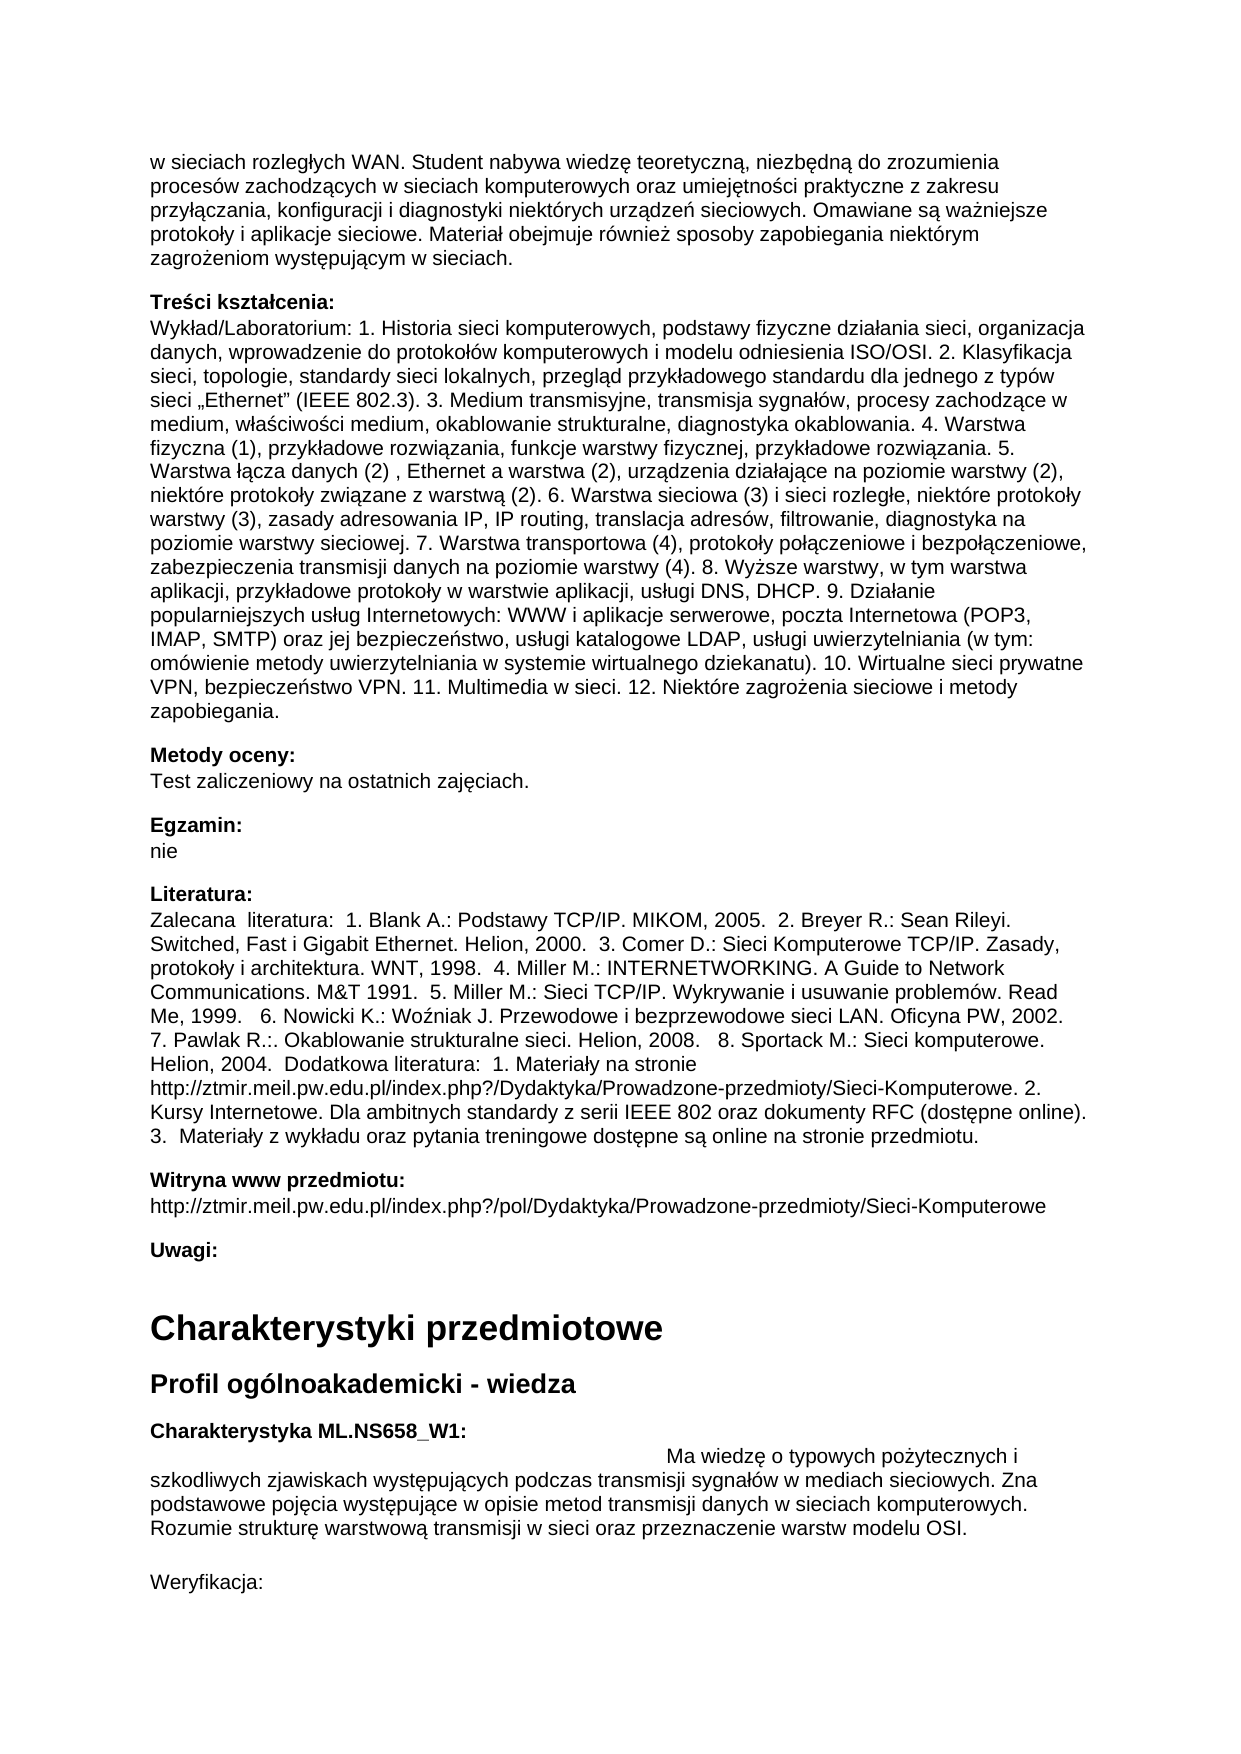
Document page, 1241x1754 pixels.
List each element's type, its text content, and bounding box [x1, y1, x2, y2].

text Test zaliczeniowy na ostatnich zajęciach. [150, 769, 1090, 793]
text Wykład/Laboratorium: 1. Historia sieci komputerowych, podstawy fizyczne działania sieci, organizacja danych, wprowadzenie do protokołów komputerowych i modelu odniesienia ISO/OSI. 2. Klasyfikacja sieci, topologie, standardy sieci lokalnych, przegląd przykładowego standardu dla jednego z typów sieci „Ethernet” (IEEE 802.3). 3. Medium transmisyjne, transmisja sygnałów, procesy zachodzące w medium, właściwości medium, okablowanie strukturalne, diagnostyka okablowania. 4. Warstwa fizyczna (1), przykładowe rozwiązania, funkcje warstwy fizycznej, przykładowe rozwiązania. 5. Warstwa łącza danych (2) , Ethernet a warstwa (2), urządzenia działające na poziomie warstwy (2), niektóre protokoły związane z warstwą (2). 6. Warstwa sieciowa (3) i sieci rozległe, niektóre protokoły warstwy (3), zasady adresowania IP, IP routing, translacja adresów, filtrowanie, diagnostyka na poziomie warstwy sieciowej. 7. Warstwa transportowa (4), protokoły połączeniowe i bezpołączeniowe, zabezpieczenia transmisji danych na poziomie warstwy (4). 8. Wyższe warstwy, w tym warstwa aplikacji, przykładowe protokoły w warstwie aplikacji, usługi DNS, DHCP. 9. Działanie popularniejszych usług Internetowych: WWW i aplikacje serwerowe, poczta Internetowa (POP3, IMAP, SMTP) oraz jej bezpieczeństwo, usługi katalogowe LDAP, usługi uwierzytelniania (w tym: omówienie metody uwierzytelniania w systemie wirtualnego dziekanatu). 10. Wirtualne sieci prywatne VPN, bezpieczeństwo VPN. 11. Multimedia w sieci. 12. Niektóre zagrożenia sieciowe i metody zapobiegania. [150, 316, 1090, 723]
text Treści kształcenia: [150, 289, 1090, 313]
subtitle Profil ogólnoakademicki - wiedza [150, 1368, 1090, 1399]
text Uwagi: [150, 1237, 1090, 1261]
text Literatura: [150, 882, 1090, 906]
text Ma wiedzę o typowych pożytecznych i szkodliwych zjawiskach występujących podczas transmisji sygnałów w mediach sieciowych. Zna podstawowe pojęcia występujące w opisie metod transmisji danych w sieciach komputerowych. Rozumie strukturę warstwową transmisji w sieci oraz przeznaczenie warstw modelu OSI. [150, 1444, 1090, 1564]
subtitle Charakterystyki przedmiotowe [150, 1307, 1090, 1348]
text Egzamin: [150, 812, 1090, 836]
text nie [150, 838, 1090, 862]
text Witryna www przedmiotu: [150, 1168, 1090, 1192]
text Charakterystyka ML.NS658_W1: [150, 1419, 1090, 1443]
text Weryfikacja: [150, 1570, 1090, 1594]
text Zalecana literatura: 1. Blank A.: Podstawy TCP/IP. MIKOM, 2005. 2. Breyer R.: Sean Rileyi. Switched, Fast i Gigabit Ethernet. Helion, 2000. 3. Comer D.: Sieci Komputerowe TCP/IP. Zasady, protokoły i architektura. WNT, 1998. 4. Miller M.: INTERNETWORKING. A Guide to Network Communications. M&T 1991. 5. Miller M.: Sieci TCP/IP. Wykrywanie i usuwanie problemów. Read Me, 1999. 6. Nowicki K.: Woźniak J. Przewodowe i bezprzewodowe sieci LAN. Oficyna PW, 2002. 7. Pawlak R.:. Okablowanie strukturalne sieci. Helion, 2008. 8. Sportack M.: Sieci komputerowe. Helion, 2004. Dodatkowa literatura: 1. Materiały na stronie http://ztmir.meil.pw.edu.pl/index.php?/Dydaktyka/Prowadzone-przedmioty/Sieci-Komputerowe. 2. Kursy Internetowe. Dla ambitnych standardy z serii IEEE 802 oraz dokumenty RFC (dostępne online). 3. Materiały z wykładu oraz pytania treningowe dostępne są online na stronie przedmiotu. [150, 908, 1090, 1148]
text Metody oceny: [150, 743, 1090, 767]
text http://ztmir.meil.pw.edu.pl/index.php?/pol/Dydaktyka/Prowadzone-przedmioty/Sieci-Komputerowe [150, 1194, 1090, 1218]
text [150, 150, 1090, 270]
